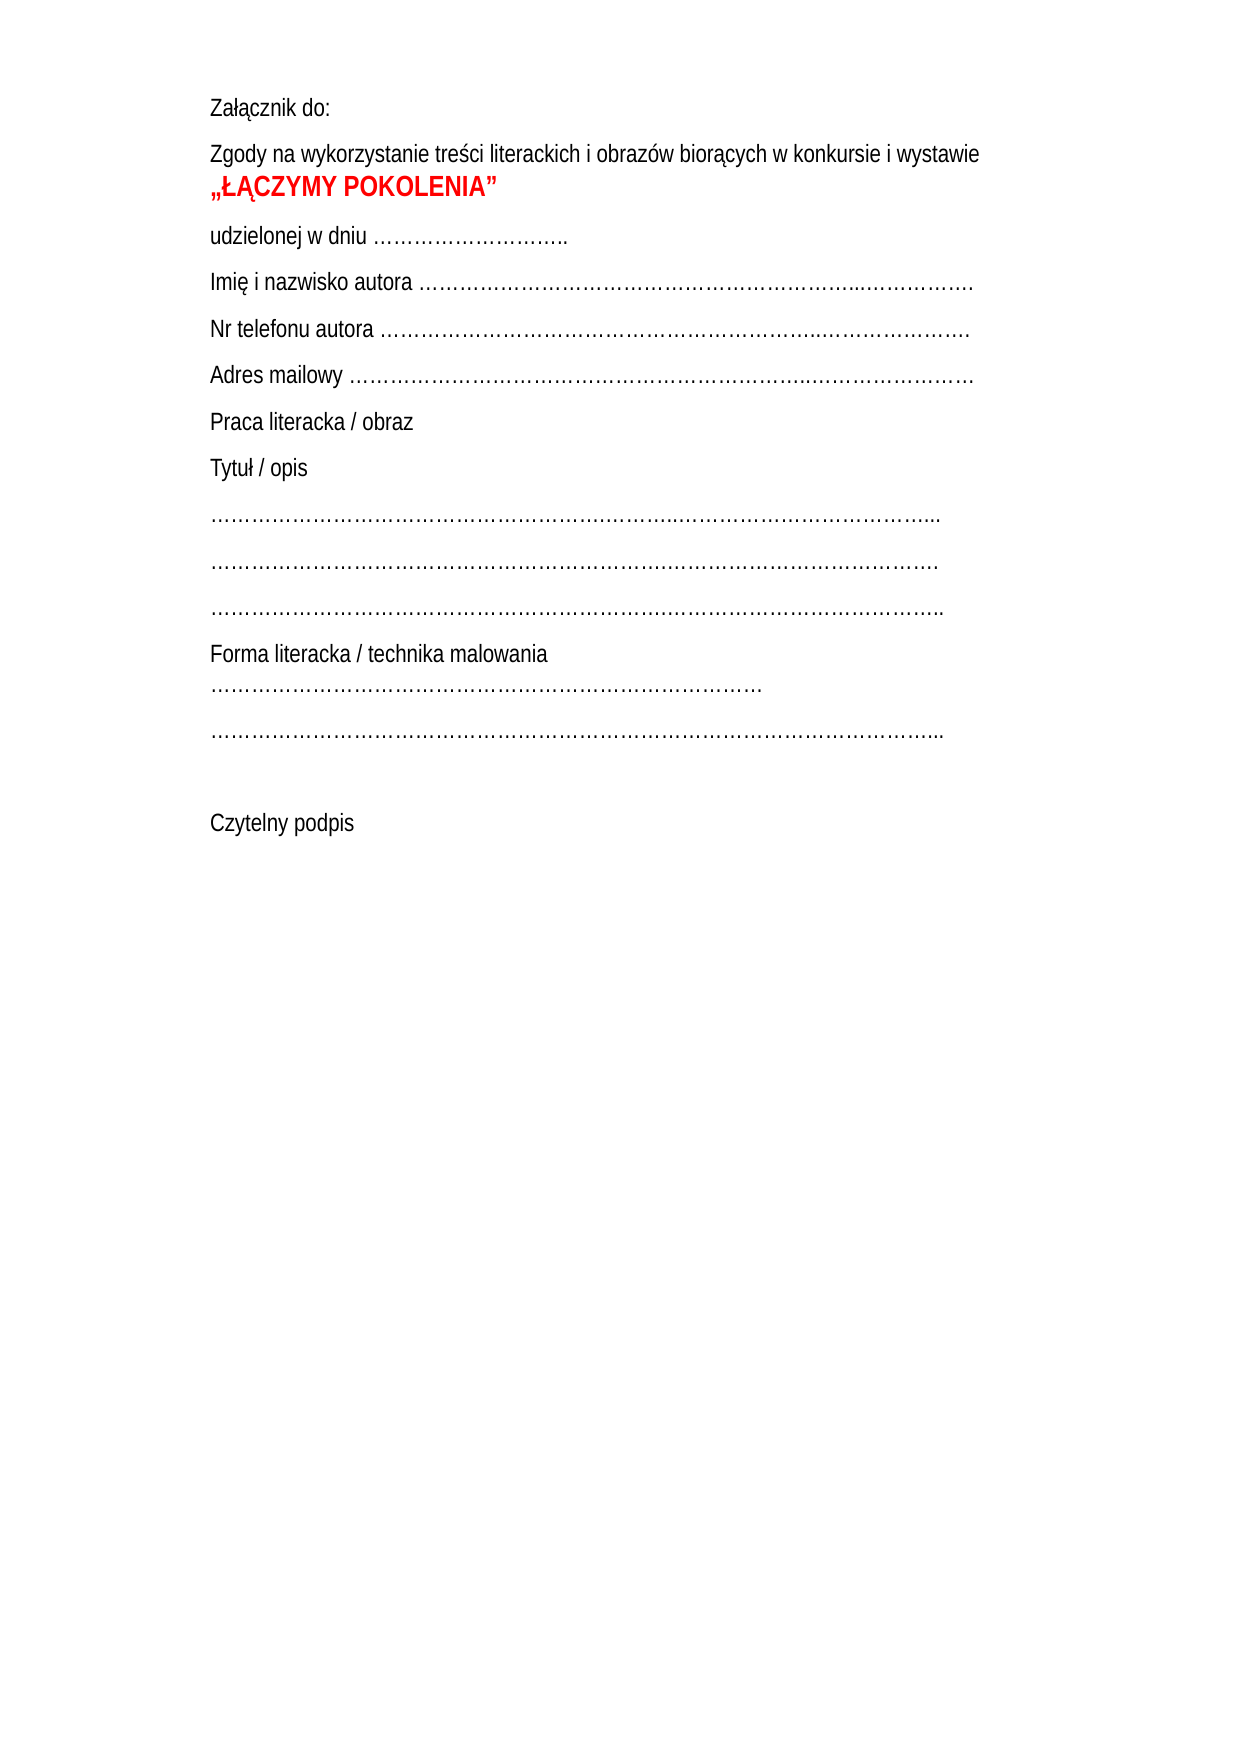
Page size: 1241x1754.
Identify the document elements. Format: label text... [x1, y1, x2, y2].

text Imię i nazwisko autora ………………………………………………………...……………. [210, 267, 1092, 296]
text ………………………………………………………….…………………………………. [210, 546, 1092, 574]
text Załącznik do: [210, 93, 1092, 122]
text ………………………………………………….………..………………………………... [210, 499, 1092, 528]
text Praca literacka / obraz [210, 406, 1092, 435]
text udzielonej w dniu ……………………….. [210, 221, 1092, 249]
text Zgody na wykorzystanie treści literackich i obrazów biorących w konkursie i wystawie „ŁĄCZYMY POKOLENIA” [210, 139, 1092, 203]
text Tytuł / opis [210, 453, 1092, 482]
text ……………………………………………………………………………………………... [210, 715, 1092, 744]
text Czytelny podpis [210, 808, 1092, 837]
text Nr telefonu autora ………………………………………………………..…………………. [210, 313, 1092, 342]
text ………………………………………………………….………………………………….. [210, 592, 1092, 621]
text Adres mailowy …………………………………………………………..…………………… [210, 360, 1092, 389]
text Forma literacka / technika malowania ……………………………………………………………………… [210, 639, 1092, 697]
